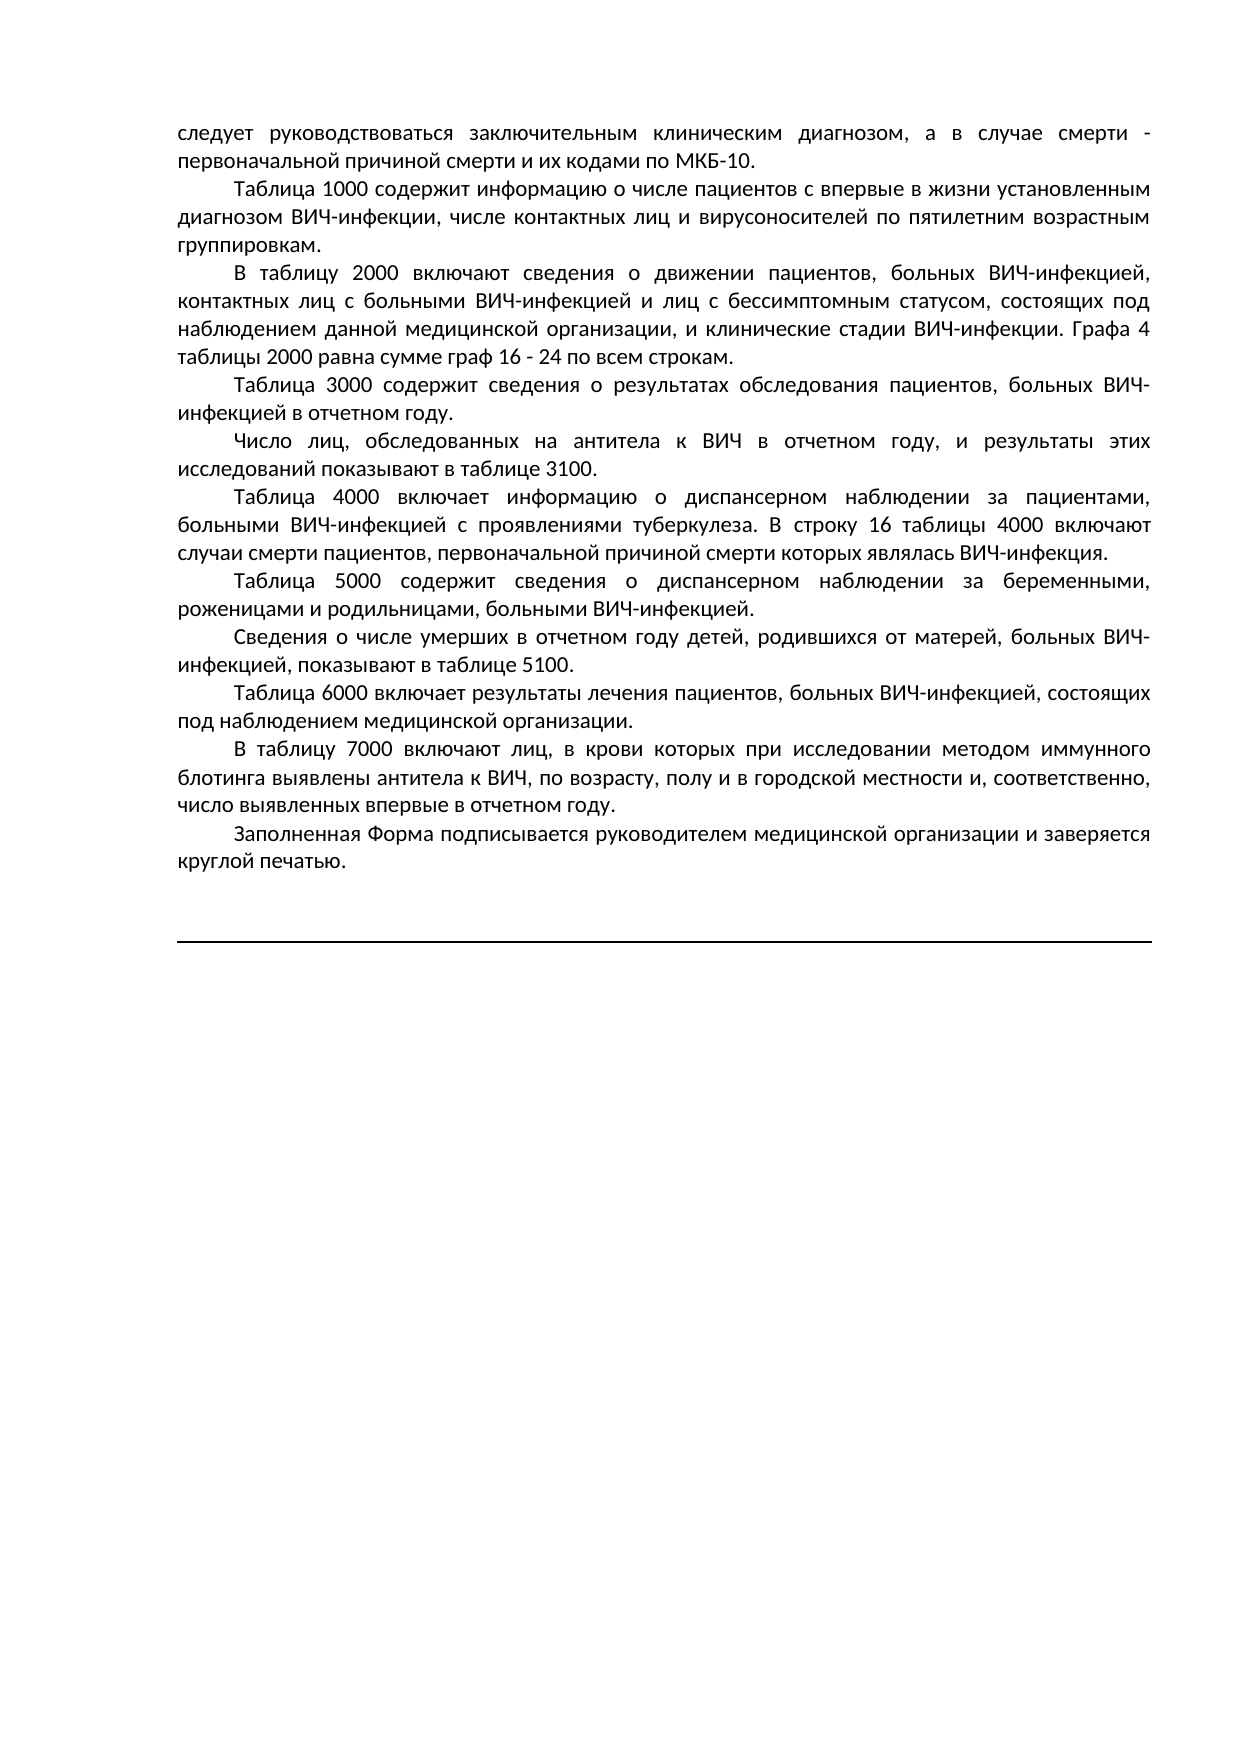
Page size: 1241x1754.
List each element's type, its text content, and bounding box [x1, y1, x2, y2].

text Таблица 4000 включает информацию о диспансерном наблюдении за пациентами, больными ВИЧ-инфекцией с проявлениями туберкулеза. В строку 16 таблицы 4000 включают случаи смерти пациентов, первоначальной причиной смерти которых являлась ВИЧ-инфекция. [177, 482, 1152, 566]
text Таблица 5000 содержит сведения о диспансерном наблюдении за беременными, роженицами и родильницами, больными ВИЧ-инфекцией. [177, 566, 1152, 622]
text Таблица 1000 содержит информацию о числе пациентов с впервые в жизни установленным диагнозом ВИЧ-инфекции, числе контактных лиц и вирусоносителей по пятилетним возрастным группировкам. [177, 174, 1152, 258]
text Таблица 3000 содержит сведения о результатах обследования пациентов, больных ВИЧ-инфекцией в отчетном году. [177, 370, 1152, 426]
text Число лиц, обследованных на антитела к ВИЧ в отчетном году, и результаты этих исследований показывают в таблице 3100. [177, 426, 1152, 482]
text В таблицу 2000 включают сведения о движении пациентов, больных ВИЧ-инфекцией, контактных лиц с больными ВИЧ-инфекцией и лиц с бессимптомным статусом, состоящих под наблюдением данной медицинской организации, и клинические стадии ВИЧ-инфекции. Графа 4 таблицы 2000 равна сумме граф 16 - 24 по всем строкам. [177, 258, 1152, 370]
text Заполненная Форма подписывается руководителем медицинской организации и заверяется круглой печатью. [177, 819, 1152, 875]
text Таблица 6000 включает результаты лечения пациентов, больных ВИЧ-инфекцией, состоящих под наблюдением медицинской организации. [177, 678, 1152, 734]
text В таблицу 7000 включают лиц, в крови которых при исследовании методом иммунного блотинга выявлены антитела к ВИЧ, по возрасту, полу и в городской местности и, соответственно, число выявленных впервые в отчетном году. [177, 734, 1152, 819]
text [177, 118, 1152, 174]
text Сведения о числе умерших в отчетном году детей, родившихся от матерей, больных ВИЧ-инфекцией, показывают в таблице 5100. [177, 622, 1152, 678]
